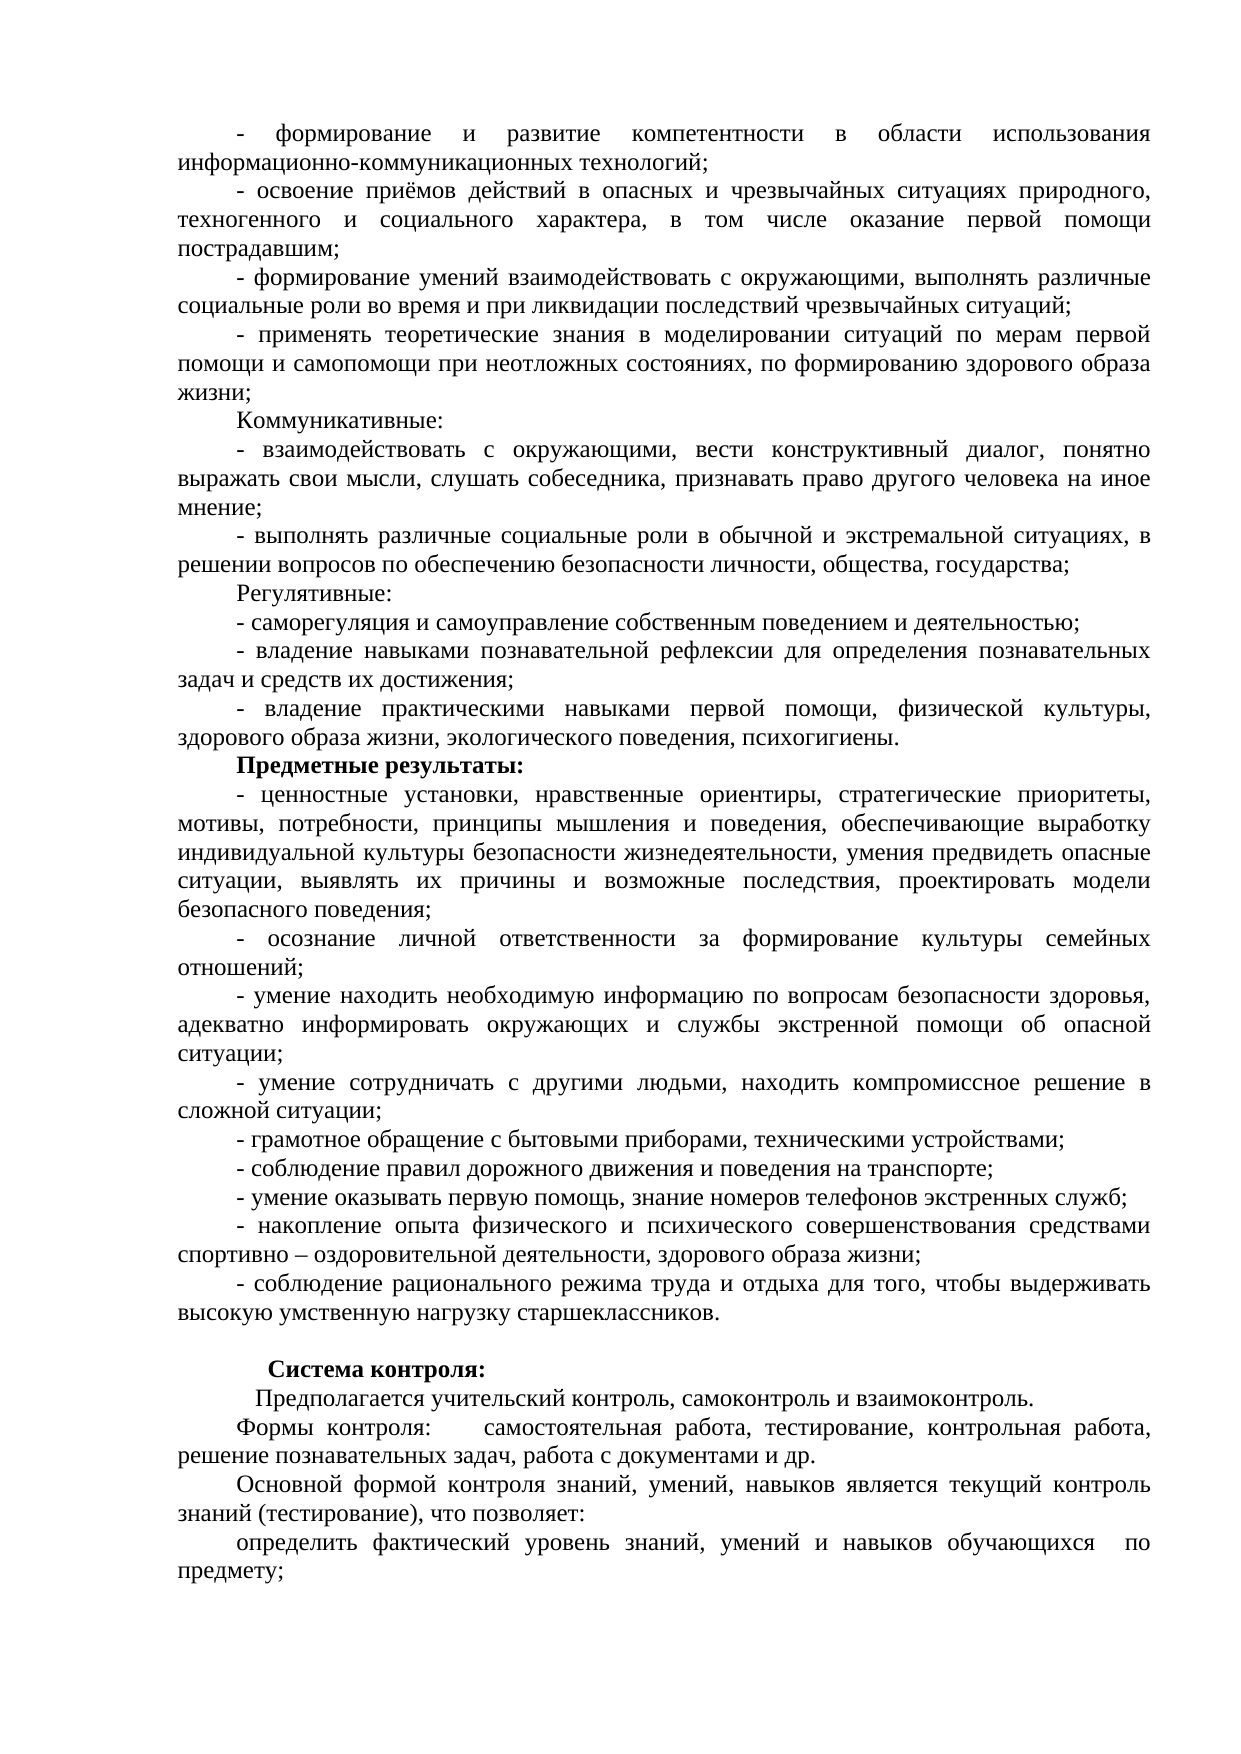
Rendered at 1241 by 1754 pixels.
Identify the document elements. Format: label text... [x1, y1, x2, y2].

text - саморегуляция и самоуправление собственным поведением и деятельностью; [177, 607, 1152, 636]
text Предметные результаты: [177, 751, 1152, 779]
text - умение сотрудничать с другими людьми, находить компромиссное решение в сложной ситуации; [177, 1067, 1152, 1124]
text - грамотное обращение с бытовыми приборами, техническими устройствами; [177, 1124, 1152, 1153]
text - ценностные установки, нравственные ориентиры, стратегические приоритеты, мотивы, потребности, принципы мышления и поведения, обеспечивающие выработку индивидуальной культуры безопасности жизнедеятельности, умения предвидеть опасные ситуации, выявлять их причины и возможные последствия, проектировать модели безопасного поведения; [177, 779, 1152, 923]
text - взаимодействовать с окружающими, вести конструктивный диалог, понятно выражать свои мысли, слушать собеседника, признавать право другого человека на иное мнение; [177, 434, 1152, 521]
text - владение практическими навыками первой помощи, физической культуры, здорового образа жизни, экологического поведения, психогигиены. [177, 693, 1152, 751]
text - формирование и развитие компетентности в области использования информационно-коммуникационных технологий; [177, 118, 1152, 176]
text Формы контроля: самостоятельная работа, тестирование, контрольная работа, решение познавательных задач, работа с документами и др. [177, 1412, 1152, 1469]
text Коммуникативные: [177, 406, 1152, 434]
text - умение оказывать первую помощь, знание номеров телефонов экстренных служб; [177, 1182, 1152, 1211]
text - формирование умений взаимодействовать с окружающими, выполнять различные социальные роли во время и при ликвидации последствий чрезвычайных ситуаций; [177, 262, 1152, 319]
text - осознание личной ответственности за формирование культуры семейных отношений; [177, 923, 1152, 981]
text - накопление опыта физического и психического совершенствования средствами спортивно – оздоровительной деятельности, здорового образа жизни; [177, 1211, 1152, 1268]
text - соблюдение рационального режима труда и отдыха для того, чтобы выдерживать высокую умственную нагрузку старшеклассников. [177, 1268, 1152, 1326]
text - применять теоретические знания в моделировании ситуаций по мерам первой помощи и самопомощи при неотложных состояниях, по формированию здорового образа жизни; [177, 319, 1152, 406]
text определить фактический уровень знаний, умений и навыков обучающихся по предмету; [177, 1527, 1152, 1584]
text - соблюдение правил дорожного движения и поведения на транспорте; [177, 1153, 1152, 1182]
text Система контроля: [177, 1354, 1152, 1383]
text Регулятивные: [177, 578, 1152, 607]
text - умение находить необходимую информацию по вопросам безопасности здоровья, адекватно информировать окружающих и службы экстренной помощи об опасной ситуации; [177, 981, 1152, 1067]
text Предполагается учительский контроль, самоконтроль и взаимоконтроль. [177, 1383, 1152, 1412]
text - освоение приёмов действий в опасных и чрезвычайных ситуациях природного, техногенного и социального характера, в том числе оказание первой помощи пострадавшим; [177, 176, 1152, 262]
text - выполнять различные социальные роли в обычной и экстремальной ситуациях, в решении вопросов по обеспечению безопасности личности, общества, государства; [177, 521, 1152, 578]
text Основной формой контроля знаний, умений, навыков является текущий контроль знаний (тестирование), что позволяет: [177, 1469, 1152, 1527]
text - владение навыками познавательной рефлексии для определения познавательных задач и средств их достижения; [177, 636, 1152, 693]
